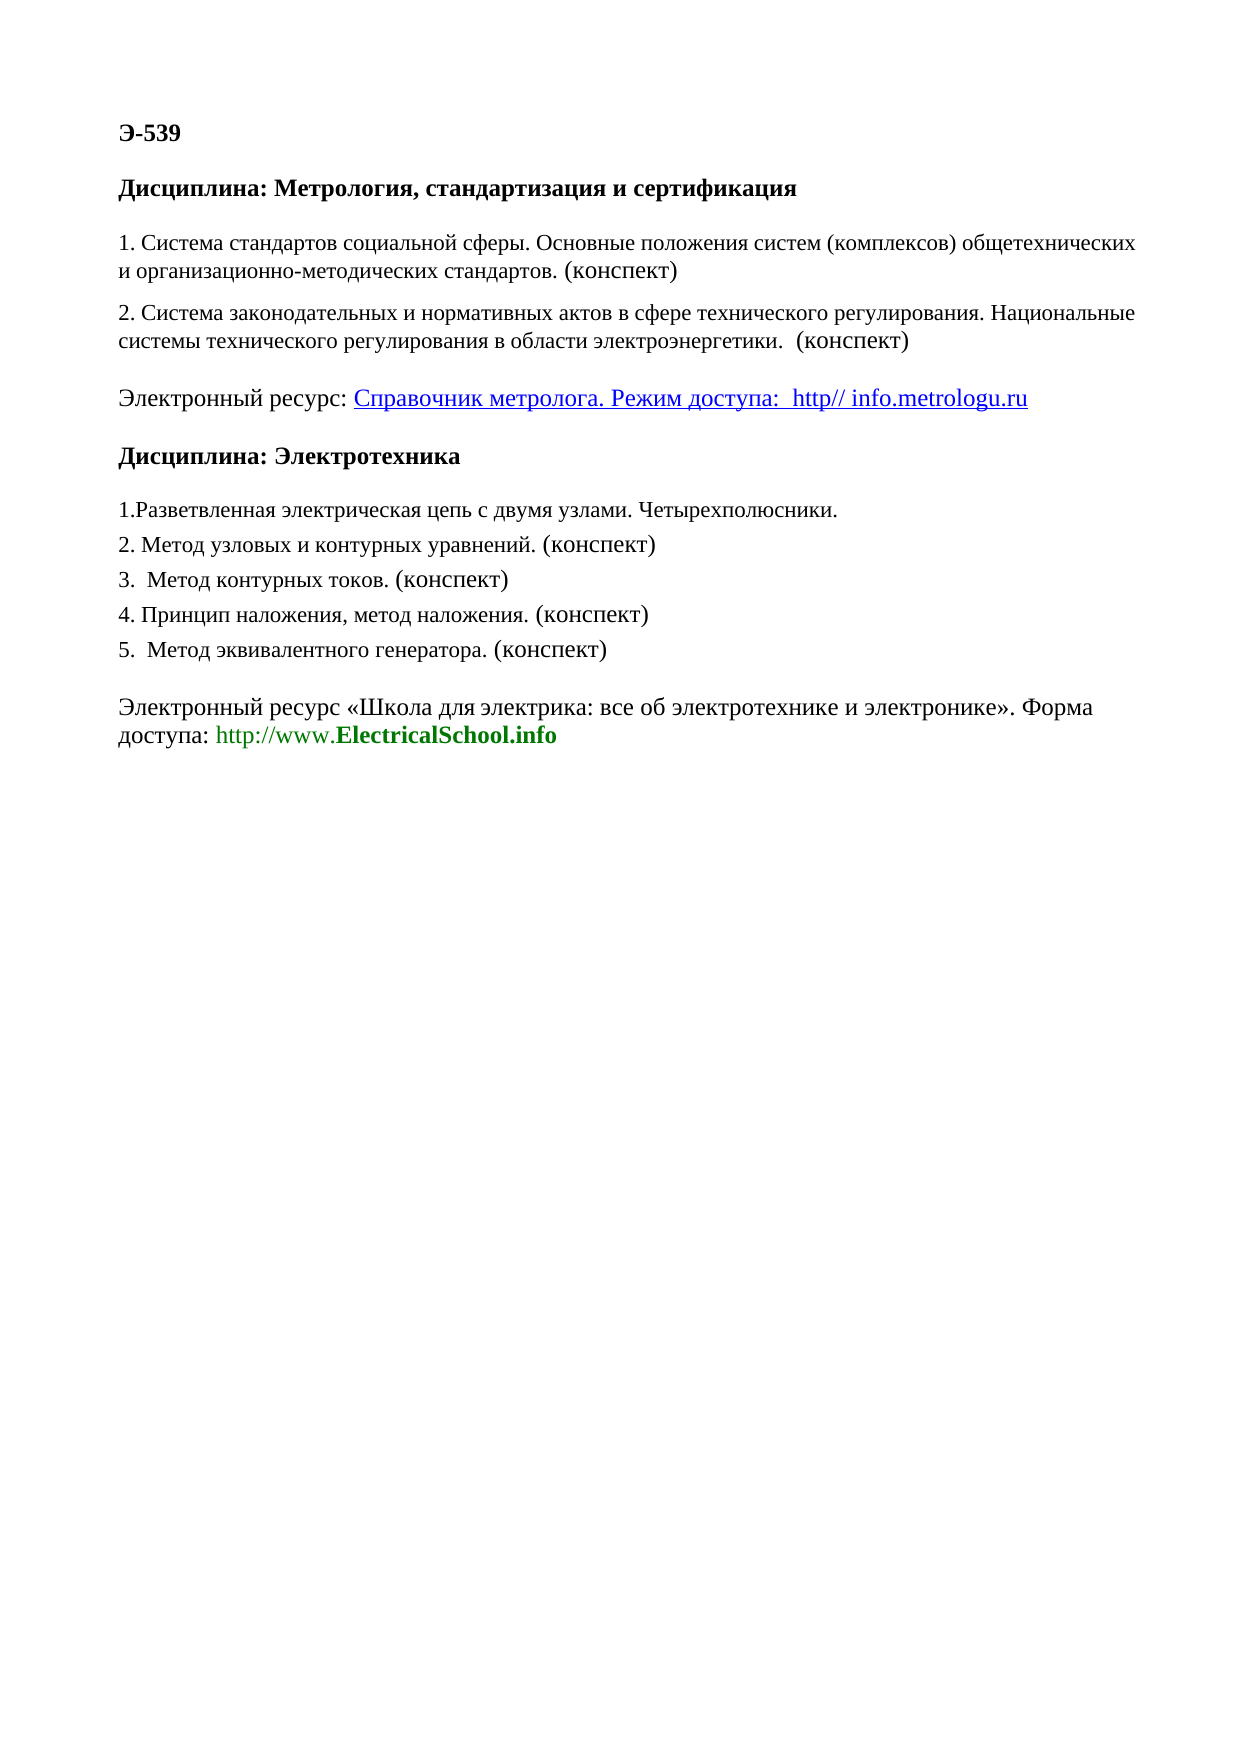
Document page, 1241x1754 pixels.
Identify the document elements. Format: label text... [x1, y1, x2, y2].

text Дисциплина: Метрология, стандартизация и сертификация [118, 173, 1152, 202]
text 5. Метод эквивалентного генератора. (конспект) [118, 634, 1152, 663]
text 2. Метод узловых и контурных уравнений. (конспект) [118, 529, 1152, 558]
text 1.Разветвленная электрическая цепь с двумя узлами. Четырехполюсники. [118, 496, 1152, 523]
text 2. Система законодательных и нормативных актов в сфере технического регулирования. Национальные системы технического регулирования в области электроэнергетики. (конспект) [118, 299, 1152, 354]
text Э-539 [118, 118, 1152, 147]
text 3. Метод контурных токов. (конспект) [118, 564, 1152, 593]
text Дисциплина: Электротехника [118, 441, 1152, 470]
text 4. Принцип наложения, метод наложения. (конспект) [118, 599, 1152, 628]
text Электронный ресурс: Справочник метролога. Режим доступа: http// info.metrologu.ru [118, 383, 1152, 412]
text 1. Система стандартов социальной сферы. Основные положения систем (комплексов) общетехнических и организационно-методических стандартов. (конспект) [118, 229, 1152, 284]
text Электронный ресурс «Школа для электрика: все об электротехнике и электронике». Форма доступа: http://www.ElectricalSchool.info [118, 692, 1152, 749]
